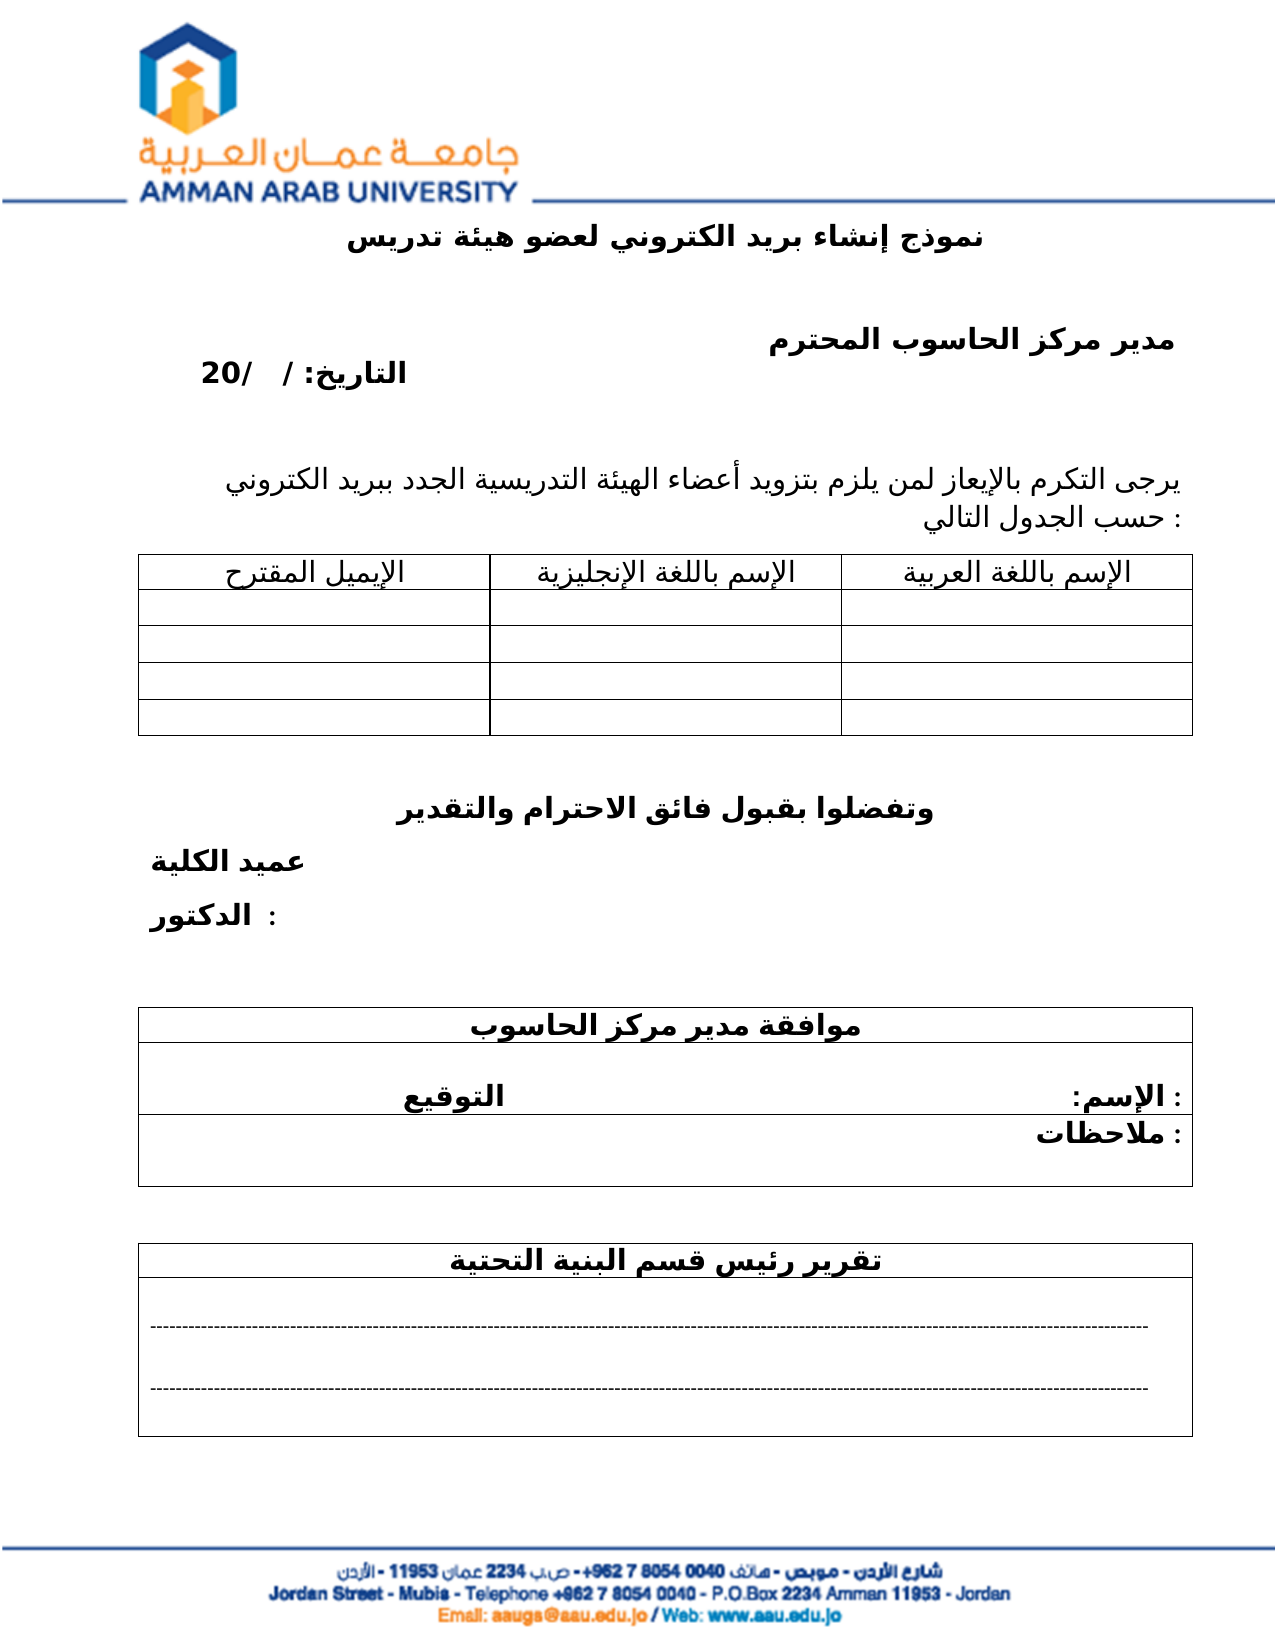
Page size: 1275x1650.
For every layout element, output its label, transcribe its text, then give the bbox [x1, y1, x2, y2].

text نموذج إنشاء بريد الكتروني لعضو هيئة تدريس [150, 220, 1181, 254]
picture [2, 1535, 1275, 1642]
table_header الإيميل المقترح [139, 555, 489, 588]
text يرجى التكرم بالإيعاز لمن يلزم بتزويد أعضاء الهيئة التدريسية الجدد ببريد الكتروني حسب الجدول التالي : [150, 462, 1181, 534]
table_cell [842, 590, 1192, 625]
table_cell [842, 663, 1192, 698]
text مدير مركز الحاسوب المحترم التاريخ: / /20 [150, 323, 1181, 391]
table_cell [842, 626, 1192, 662]
text الدكتور : [150, 897, 1181, 932]
table_cell [139, 700, 489, 735]
table_header الإسم باللغة الإنجليزية [491, 555, 841, 588]
table_cell ملاحظات : [139, 1115, 1192, 1186]
table_cell [491, 663, 841, 698]
text عميد الكلية [150, 844, 1181, 878]
table_cell [139, 663, 489, 698]
picture [2, 1, 1275, 220]
table_cell ------------------------------------------------------------------------------------------------------------------------------------------------------------- ------------------------------------------------------------------------------------------------------------------------------------------------------------- [139, 1278, 1192, 1436]
text وتفضلوا بقبول فائق الاحترام والتقدير [150, 791, 1181, 825]
table_header تقرير رئيس قسم البنية التحتية [139, 1244, 1192, 1277]
table_header موافقة مدير مركز الحاسوب [139, 1008, 1192, 1042]
table_cell [491, 590, 841, 625]
table_cell [139, 590, 489, 625]
table_cell [491, 626, 841, 662]
table_cell الإسم: التوقيع : [139, 1043, 1192, 1114]
table_header الإسم باللغة العربية [842, 555, 1192, 588]
table_cell [139, 626, 489, 662]
table_cell [842, 700, 1192, 735]
table_cell [491, 700, 841, 735]
